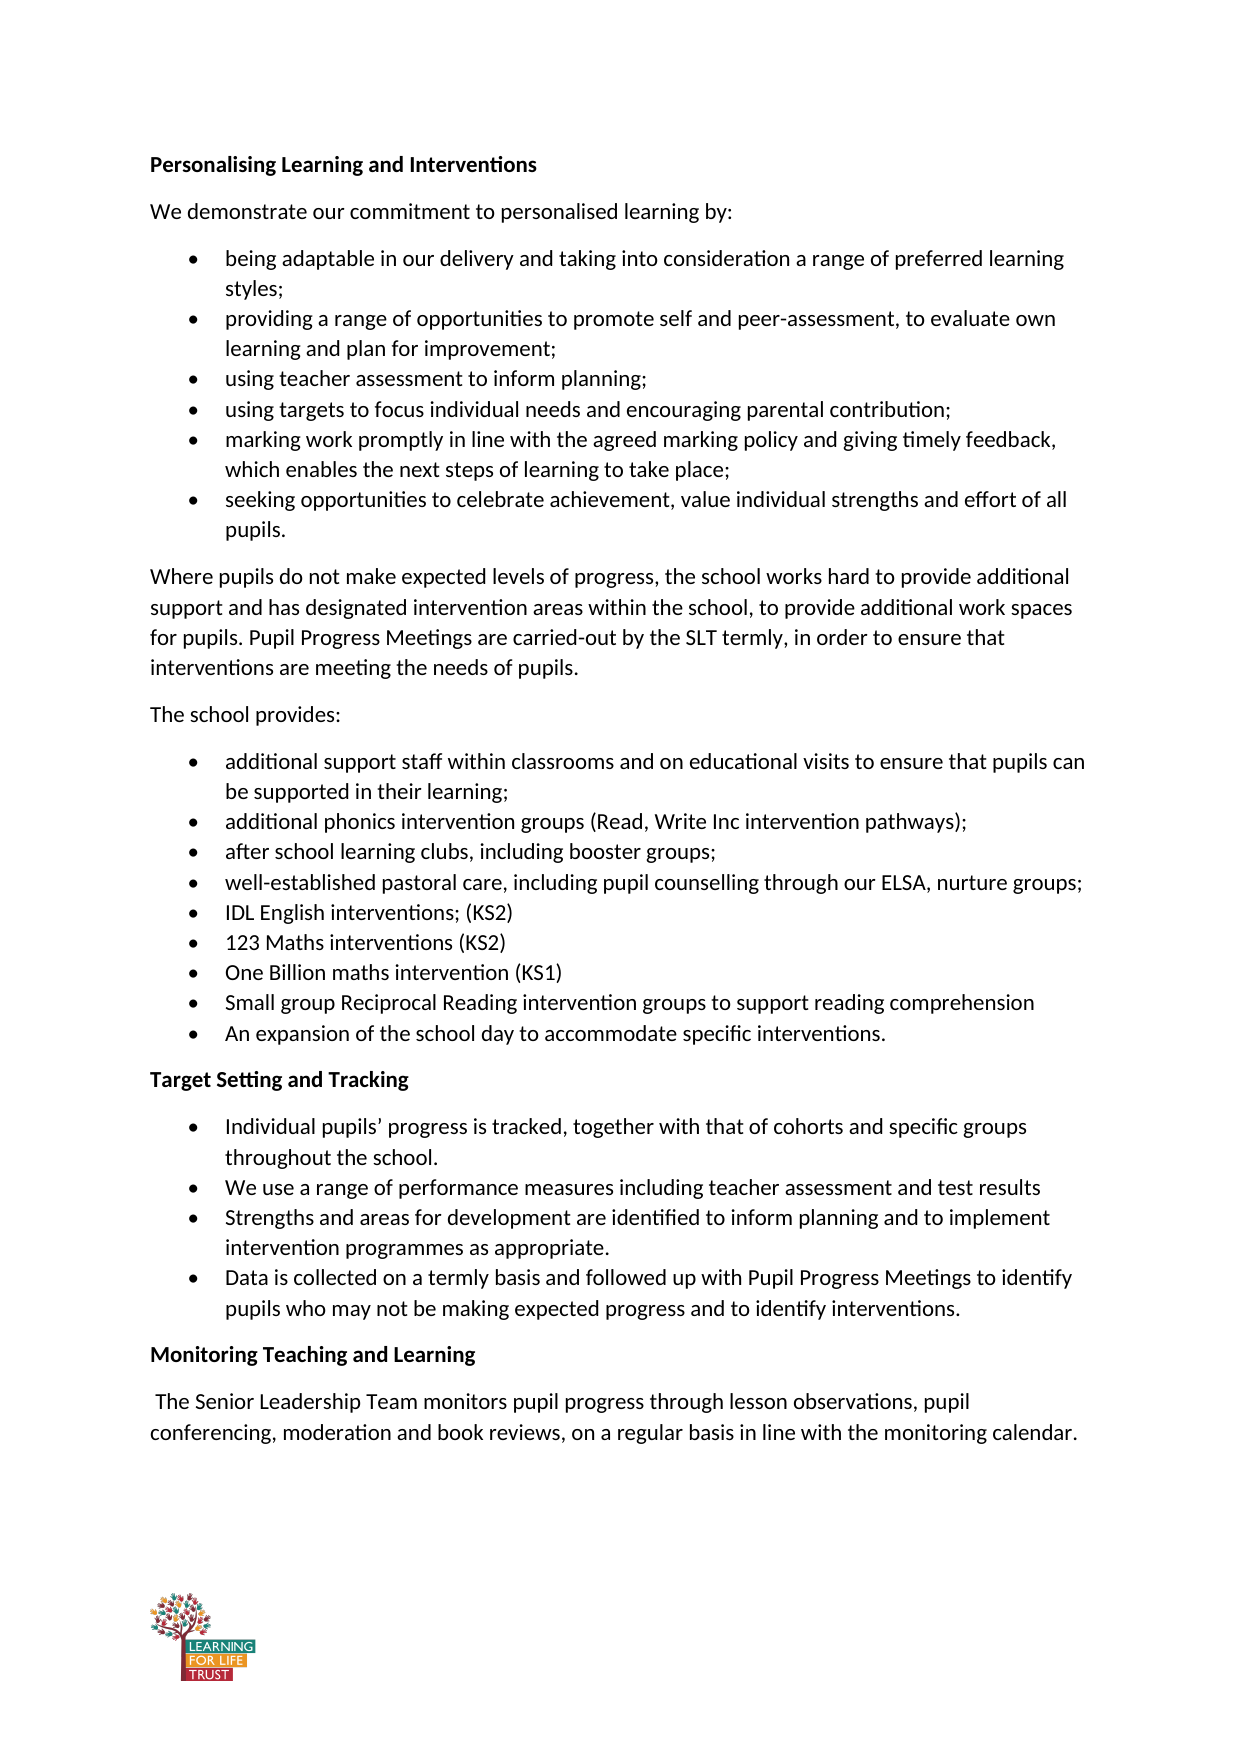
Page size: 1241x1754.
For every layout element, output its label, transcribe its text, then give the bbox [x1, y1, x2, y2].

list 123 Maths interventions (KS2) [187, 928, 1090, 956]
list providing a range of opportunities to promote self and peer-assessment, to evaluate own learning and plan for improvement; [187, 304, 1090, 362]
list IDL English interventions; (KS2) [187, 898, 1090, 926]
text The Senior Leadership Team monitors pupil progress through lesson observations, pupil conferencing, moderation and book reviews, on a regular basis in line with the monitoring calendar. [150, 1387, 1090, 1446]
list additional support staff within classrooms and on educational visits to ensure that pupils can be supported in their learning; [187, 747, 1090, 805]
list An expansion of the school day to accommodate specific interventions. [187, 1019, 1090, 1047]
list One Billion maths intervention (KS1) [187, 958, 1090, 986]
list using targets to focus individual needs and encouraging parental contribution; [187, 395, 1090, 423]
list seeking opportunities to celebrate achievement, value individual strengths and effort of all pupils. [187, 485, 1090, 544]
list well-established pastoral care, including pupil counselling through our ELSA, nurture groups; [187, 868, 1090, 896]
list Data is collected on a termly basis and followed up with Pupil Progress Meetings to identify pupils who may not be making expected progress and to identify interventions. [187, 1263, 1090, 1322]
text Target Setting and Tracking [150, 1066, 1090, 1094]
text Where pupils do not make expected levels of progress, the school works hard to provide additional support and has designated intervention areas within the school, to provide additional work spaces for pupils. Pupil Progress Meetings are carried-out by the SLT termly, in order to ensure that interventions are meeting the needs of pupils. [150, 562, 1090, 681]
list marking work promptly in line with the agreed marking policy and giving timely feedback, which enables the next steps of learning to take place; [187, 425, 1090, 483]
list additional phonics intervention groups (Read, Write Inc intervention pathways); [187, 807, 1090, 835]
text The school provides: [150, 700, 1090, 728]
text Monitoring Teaching and Learning [150, 1341, 1090, 1369]
list being adaptable in our delivery and taking into consideration a range of preferred learning styles; [187, 244, 1090, 302]
list Strengths and areas for development are identified to inform planning and to implement intervention programmes as appropriate. [187, 1203, 1090, 1261]
text Personalising Learning and Interventions [150, 150, 1090, 178]
list after school learning clubs, including booster groups; [187, 837, 1090, 866]
list Small group Reciprocal Reading intervention groups to support reading comprehension [187, 988, 1090, 1017]
picture [150, 1593, 256, 1681]
list Individual pupils’ progress is tracked, together with that of cohorts and specific groups throughout the school. [187, 1112, 1090, 1171]
text We demonstrate our commitment to personalised learning by: [150, 197, 1090, 225]
list using teacher assessment to inform planning; [187, 364, 1090, 393]
list We use a range of performance measures including teacher assessment and test results [187, 1173, 1090, 1201]
